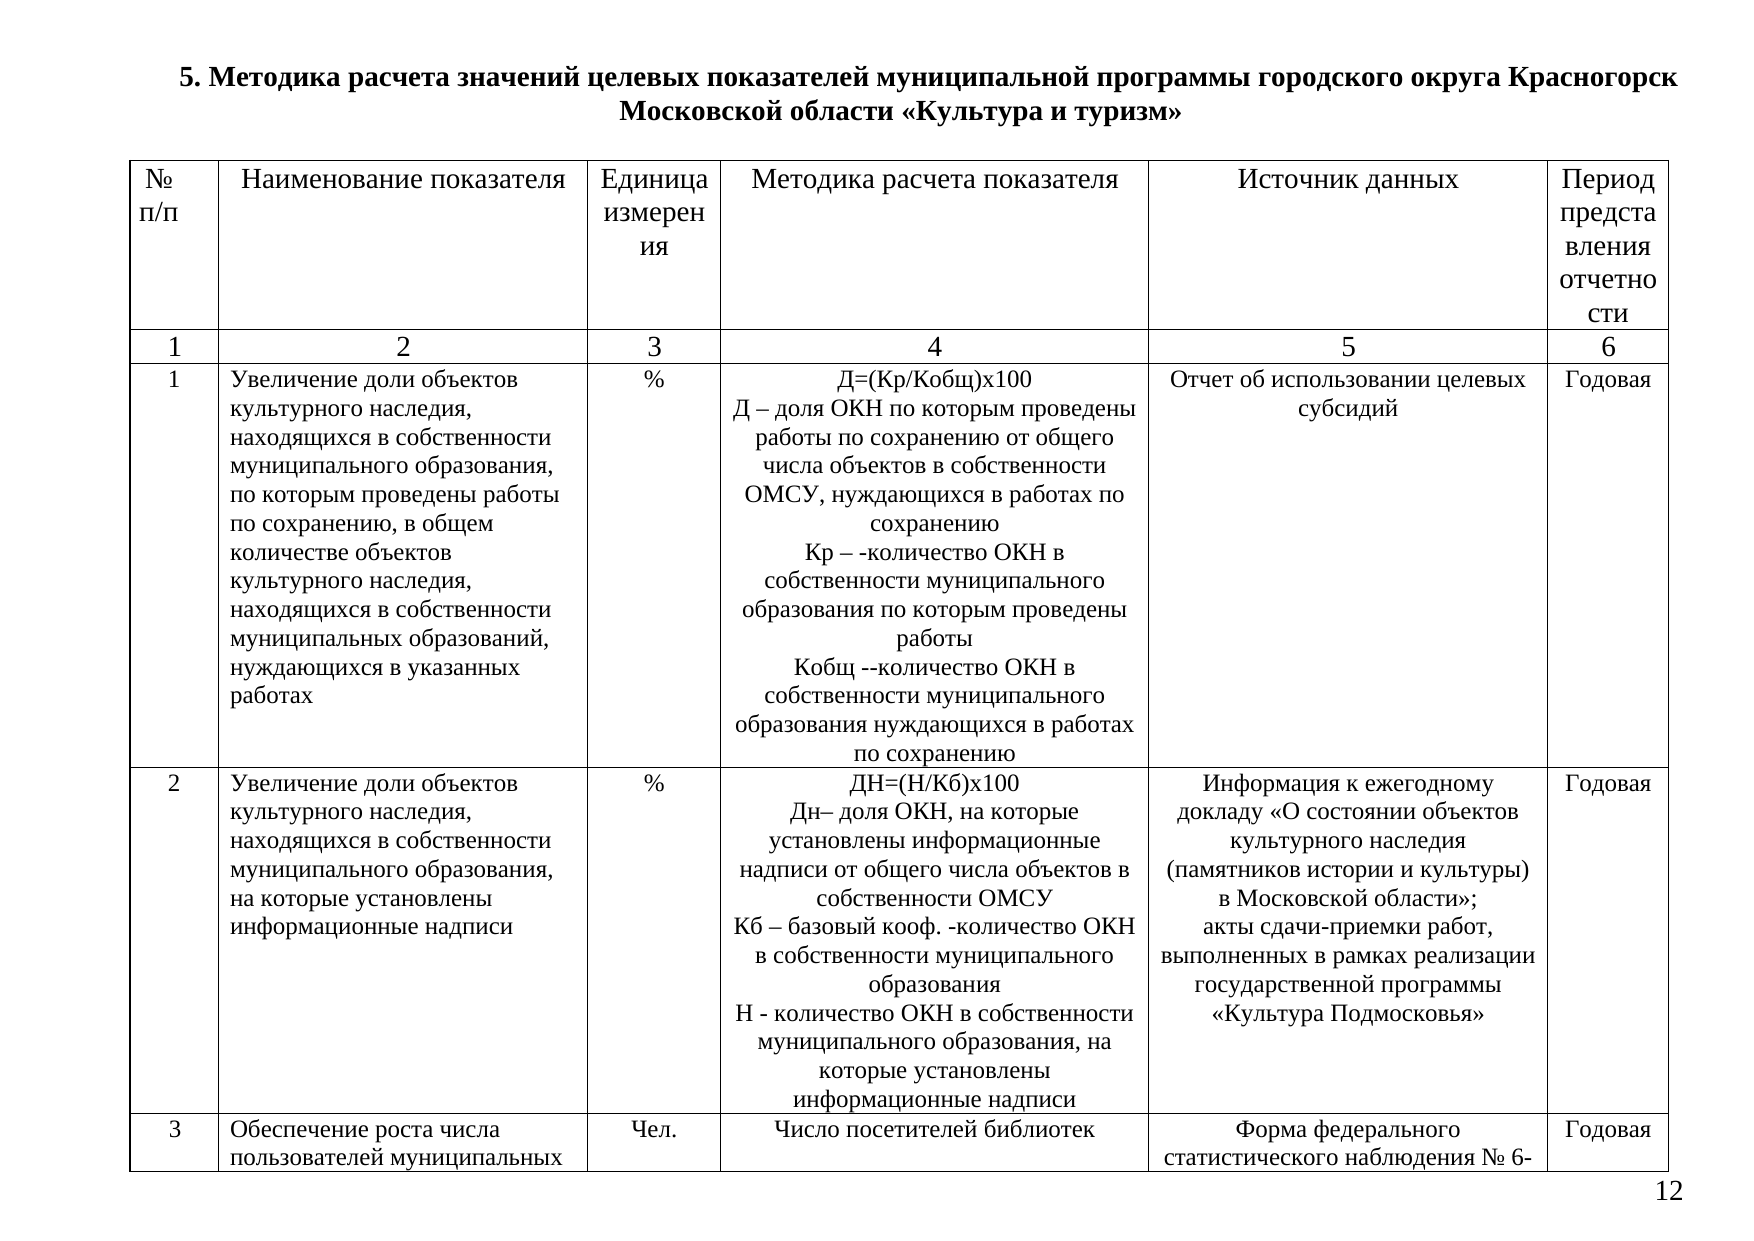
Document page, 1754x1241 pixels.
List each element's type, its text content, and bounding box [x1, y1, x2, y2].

table_cell % [588, 364, 720, 767]
table_cell Информация к ежегодному докладу «О состоянии объектов культурного наследия (памятников истории и культуры) в Московской области»; акты сдачи-приемки работ, выполненных в рамках реализации государственной программы «Культура Подмосковья» [1149, 768, 1547, 1113]
table_header Единица измерения [588, 161, 720, 328]
table_header Методика расчета показателя [721, 161, 1148, 328]
table_cell ДН=(Н/Кб)х100 Дн– доля ОКН, на которые установлены информационные надписи от общего числа объектов в собственности ОМСУ Кб – базовый кооф. -количество ОКН в собственности муниципального образования Н - количество ОКН в собственности муниципального образования, на которые установлены информационные надписи [721, 768, 1148, 1113]
table_cell 1 [131, 364, 218, 767]
table_cell 6 [1548, 330, 1668, 363]
text 5. Методика расчета значений целевых показателей муниципальной программы городского округа Красногорск Московской области «Культура и туризм» [118, 59, 1683, 126]
table_cell 2 [131, 768, 218, 1113]
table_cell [721, 1114, 1148, 1171]
table_cell % [588, 768, 720, 1113]
table_cell Отчет об использовании целевых субсидий [1149, 364, 1547, 767]
table_cell 1 [131, 330, 218, 363]
table_cell Годовая [1548, 768, 1668, 1113]
table_header Период представления отчетности [1548, 161, 1668, 328]
table_cell 3 [588, 330, 720, 363]
table_header Наименование показателя [219, 161, 587, 328]
table_cell 3 [131, 1114, 218, 1171]
table_cell Увеличение доли объектов культурного наследия, находящихся в собственности муниципального образования, на которые установлены информационные надписи [219, 768, 587, 1113]
table_cell Годовая [1548, 364, 1668, 767]
table_cell Д=(Кр/Кобщ)х100 Д – доля ОКН по которым проведены работы по сохранению от общего числа объектов в собственности ОМСУ, нуждающихся в работах по сохранению Кр – -количество ОКН в собственности муниципального образования по которым проведены работы Кобщ --количество ОКН в собственности муниципального образования нуждающихся в работах по сохранению [721, 364, 1148, 767]
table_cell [1149, 1114, 1547, 1171]
table_cell Увеличение доли объектов культурного наследия, находящихся в собственности муниципального образования, по которым проведены работы по сохранению, в общем количестве объектов культурного наследия, находящихся в собственности муниципальных образований, нуждающихся в указанных работах [219, 364, 587, 767]
table_cell Чел. [588, 1114, 720, 1171]
table_header Источник данных [1149, 161, 1547, 328]
table_cell Годовая [1548, 1114, 1668, 1171]
table_cell 2 [219, 330, 587, 363]
table_cell 5 [1149, 330, 1547, 363]
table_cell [219, 1114, 587, 1171]
table_header № п/п [131, 161, 218, 328]
table_cell 4 [721, 330, 1148, 363]
